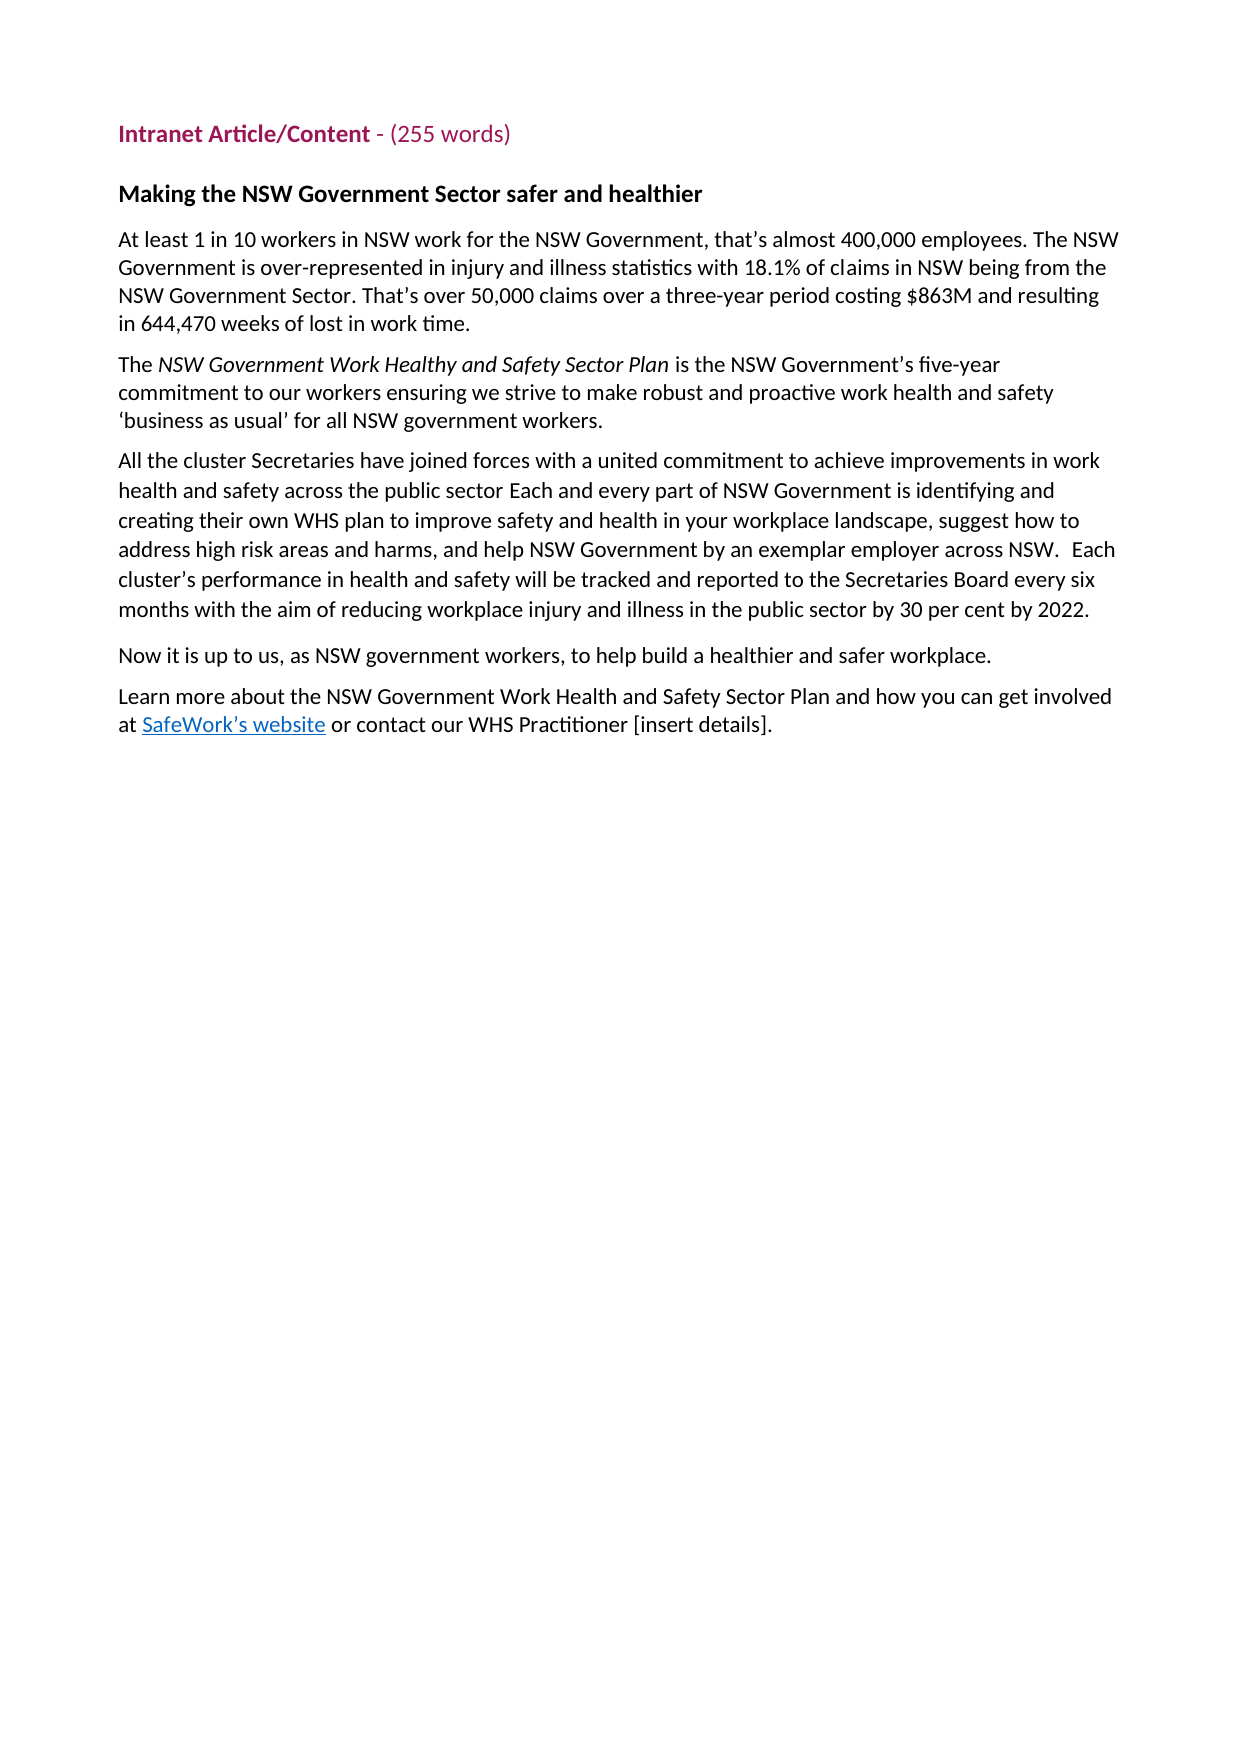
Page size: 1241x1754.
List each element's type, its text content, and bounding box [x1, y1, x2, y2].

text All the cluster Secretaries have joined forces with a united commitment to achieve improvements in work health and safety across the public sector Each and every part of NSW Government is identifying and creating their own WHS plan to improve safety and health in your workplace landscape, suggest how to address high risk areas and harms, and help NSW Government by an exemplar employer across NSW. Each cluster’s performance in health and safety will be tracked and reported to the Secretaries Board every six months with the aim of reducing workplace injury and illness in the public sector by 30 per cent by 2022. [118, 446, 1122, 623]
text At least 1 in 10 workers in NSW work for the NSW Government, that’s almost 400,000 employees. The NSW Government is over-represented in injury and illness statistics with 18.1% of claims in NSW being from the NSW Government Sector. That’s over 50,000 claims over a three-year period costing $863M and resulting in 644,470 weeks of lost in work time. [118, 225, 1122, 337]
text Now it is up to us, as NSW government workers, to help build a healthier and safer workplace. [118, 641, 1122, 669]
text The NSW Government Work Healthy and Safety Sector Plan is the NSW Government’s five-year commitment to our workers ensuring we strive to make robust and proactive work health and safety ‘business as usual’ for all NSW government workers. [118, 350, 1122, 434]
subtitle Intranet Article/Content - (255 words) [118, 118, 1122, 149]
text Learn more about the NSW Government Work Health and Safety Sector Plan and how you can get involved at SafeWork’s website or contact our WHS Practitioner [insert details]. [118, 682, 1122, 738]
text Making the NSW Government Sector safer and healthier [118, 178, 1122, 208]
